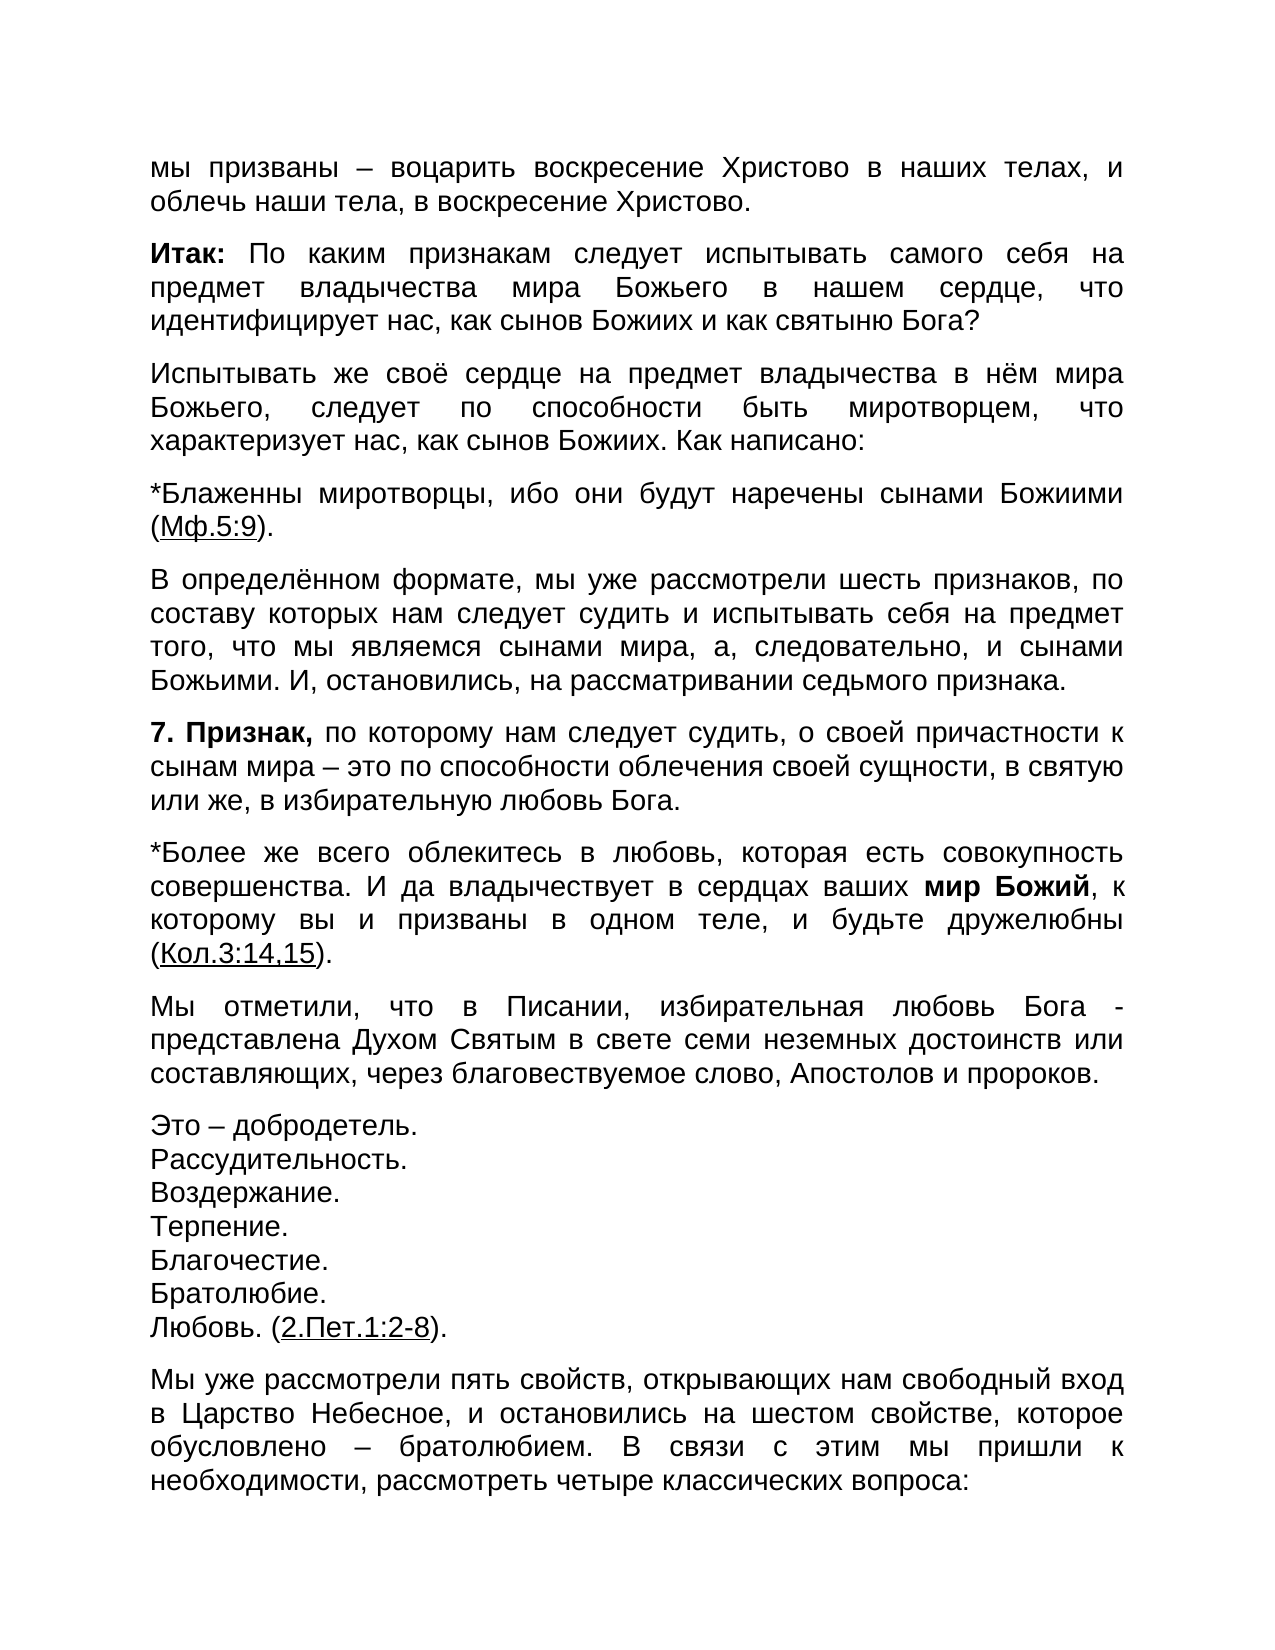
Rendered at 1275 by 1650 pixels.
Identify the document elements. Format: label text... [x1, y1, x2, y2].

text 7. Признак, по которому нам следует судить, о своей причастности к сынам мира – это по способности облечения своей сущности, в святую или же, в избирательную любовь Бога. [150, 715, 1125, 816]
text Рассудительность. [150, 1142, 1125, 1175]
text Итак: По каким признакам следует испытывать самого себя на предмет владычества мира Божьего в нашем сердце, что идентифицирует нас, как сынов Божиих и как святыню Бога? [150, 236, 1125, 337]
text Мы отметили, что в Писании, избирательная любовь Бога - представлена Духом Святым в свете семи неземных достоинств или составляющих, через благовествуемое слово, Апостолов и пророков. [150, 988, 1125, 1089]
text Терпение. [150, 1209, 1125, 1242]
text Мы уже рассмотрели пять свойств, открывающих нам свободный вход в Царство Небесное, и остановились на шестом свойстве, которое обусловлено – братолюбием. В связи с этим мы пришли к необходимости, рассмотреть четыре классических вопроса: [150, 1362, 1125, 1496]
text Братолюбие. [150, 1276, 1125, 1309]
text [150, 150, 1125, 217]
text Воздержание. [150, 1175, 1125, 1209]
text Благочестие. [150, 1242, 1125, 1276]
text Любовь. (2.Пет.1:2-8). [150, 1309, 1125, 1343]
text Это – добродетель. [150, 1108, 1125, 1142]
text Испытывать же своё сердце на предмет владычества в нём мира Божьего, следует по способности быть миротворцем, что характеризует нас, как сынов Божиих. Как написано: [150, 356, 1125, 457]
text В определённом формате, мы уже рассмотрели шесть признаков, по составу которых нам следует судить и испытывать себя на предмет того, что мы являемся сынами мира, а, следовательно, и сынами Божьими. И, остановились, на рассматривании седьмого признака. [150, 562, 1125, 696]
text *Более же всего облекитесь в любовь, которая есть совокупность совершенства. И да владычествует в сердцах ваших мир Божий, к которому вы и призваны в одном теле, и будьте дружелюбны (Кол.3:14,15). [150, 835, 1125, 969]
text *Блаженны миротворцы, ибо они будут наречены сынами Божиими (Мф.5:9). [150, 476, 1125, 543]
